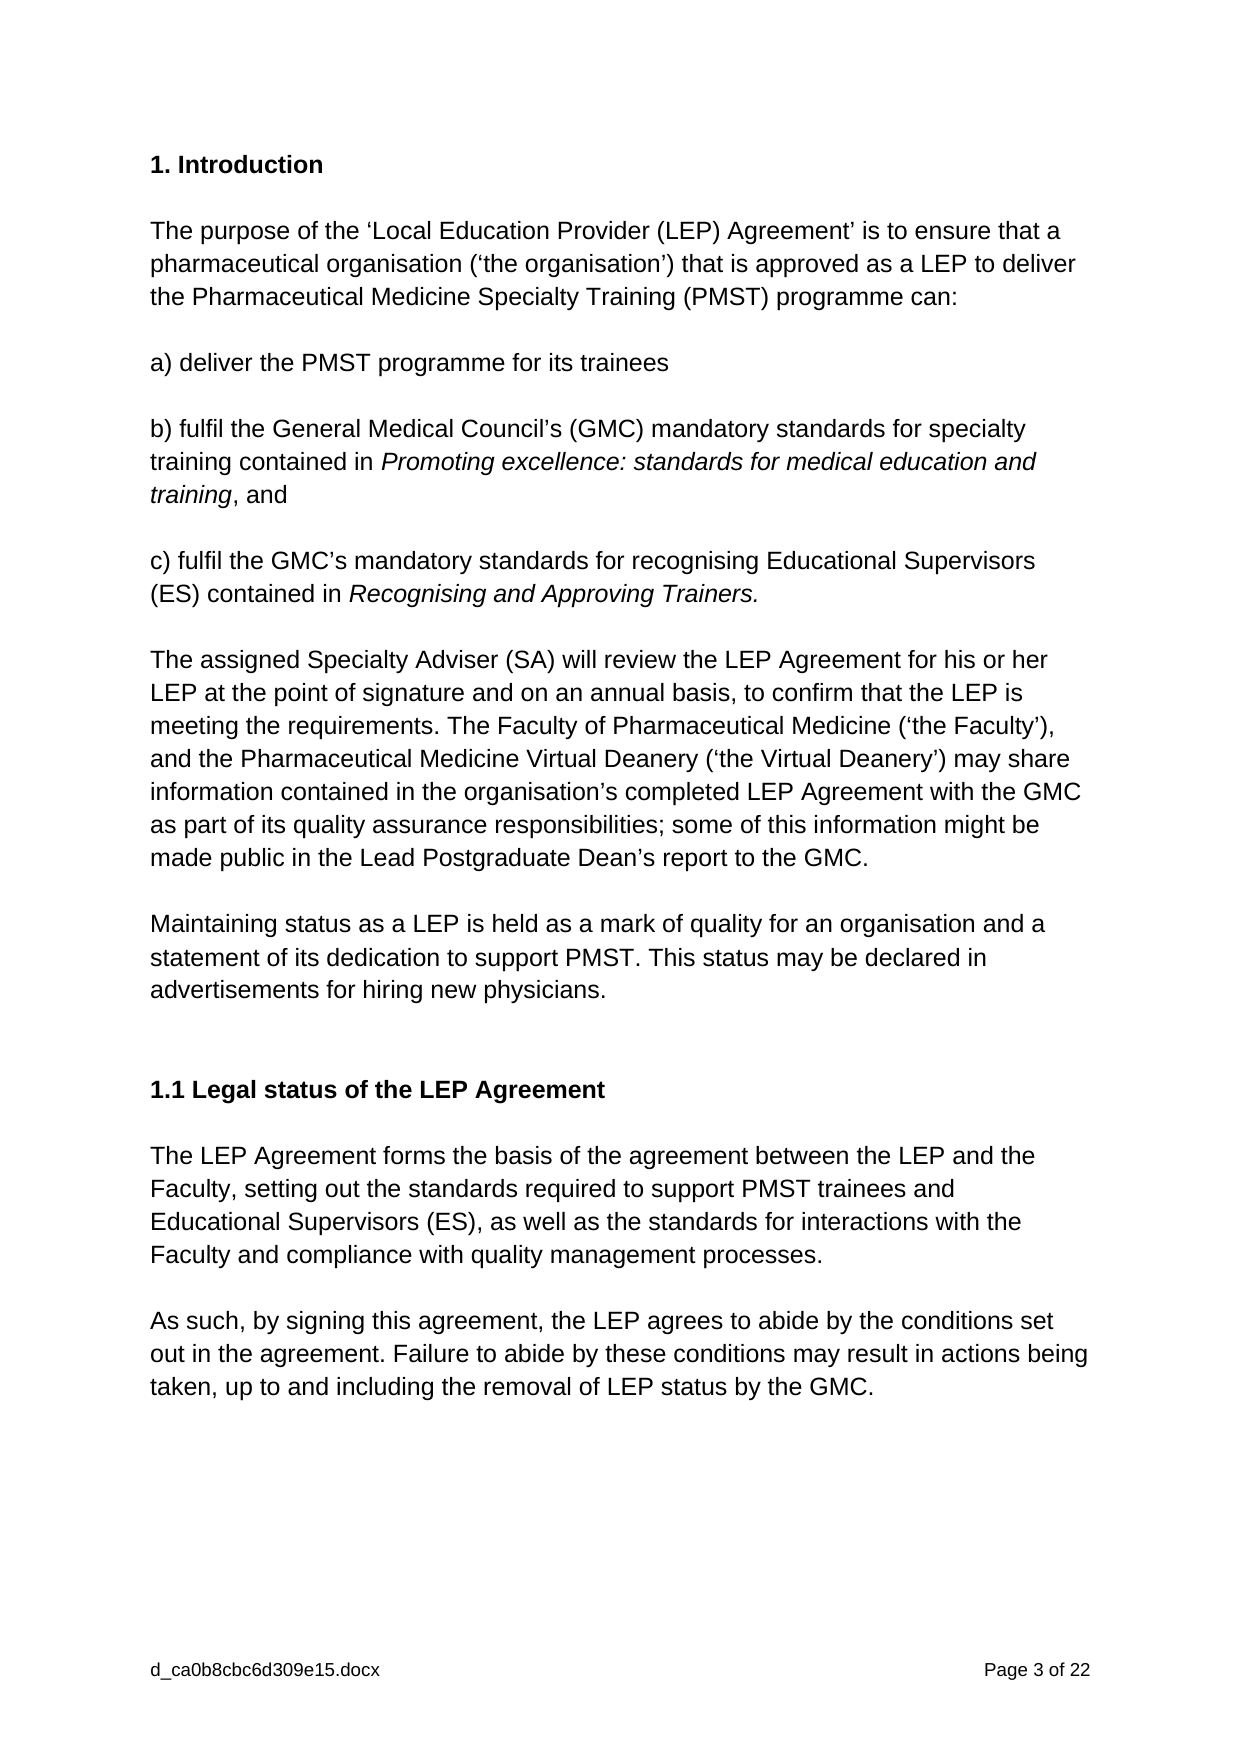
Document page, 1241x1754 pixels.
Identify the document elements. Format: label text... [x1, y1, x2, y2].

text b) fulfil the General Medical Council’s (GMC) mandatory standards for specialty training contained in Promoting excellence: standards for medical education and training, and [150, 414, 1090, 509]
text The LEP Agreement forms the basis of the agreement between the LEP and the Faculty, setting out the standards required to support PMST trainees and Educational Supervisors (ES), as well as the standards for interactions with the Faculty and compliance with quality management processes. [150, 1141, 1090, 1268]
text 1. Introduction [150, 150, 1090, 179]
text c) fulfil the GMC’s mandatory standards for recognising Educational Supervisors (ES) contained in Recognising and Approving Trainers. [150, 546, 1090, 608]
text Maintaining status as a LEP is held as a mark of quality for an organisation and a statement of its dedication to support PMST. This status may be declared in advertisements for hiring new physicians. [150, 909, 1090, 1004]
text The purpose of the ‘Local Education Provider (LEP) Agreement’ is to ensure that a pharmaceutical organisation (‘the organisation’) that is approved as a LEP to deliver the Pharmaceutical Medicine Specialty Training (PMST) programme can: [150, 216, 1090, 311]
text a) deliver the PMST programme for its trainees [150, 348, 1090, 377]
text As such, by signing this agreement, the LEP agrees to abide by the conditions set out in the agreement. Failure to abide by these conditions may result in actions being taken, up to and including the removal of LEP status by the GMC. [150, 1306, 1090, 1401]
text The assigned Specialty Adviser (SA) will review the LEP Agreement for his or her LEP at the point of signature and on an annual basis, to confirm that the LEP is meeting the requirements. The Faculty of Pharmaceutical Medicine (‘the Faculty’), and the Pharmaceutical Medicine Virtual Deanery (‘the Virtual Deanery’) may share information contained in the organisation’s completed LEP Agreement with the GMC as part of its quality assurance responsibilities; some of this information might be made public in the Lead Postgraduate Dean’s report to the GMC. [150, 645, 1090, 872]
text 1.1 Legal status of the LEP Agreement [150, 1074, 1090, 1103]
